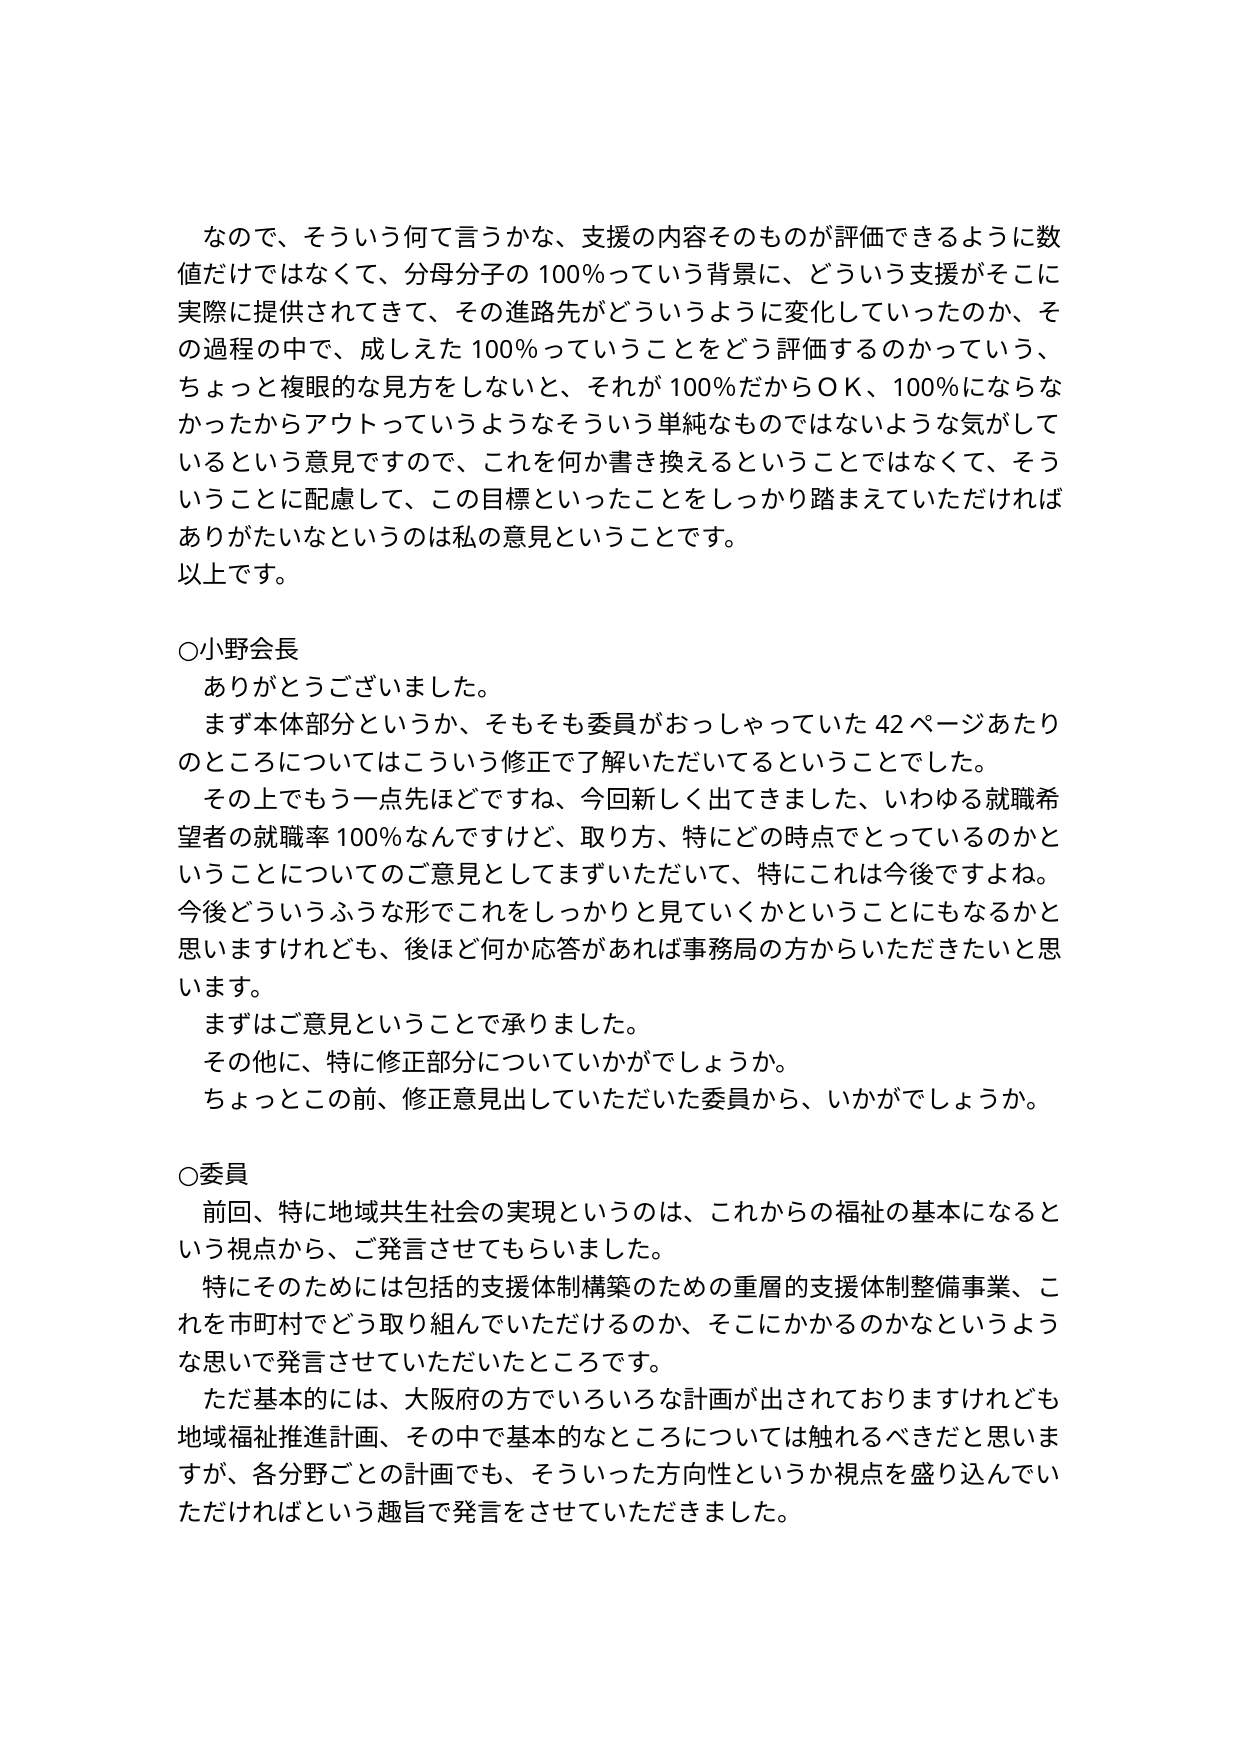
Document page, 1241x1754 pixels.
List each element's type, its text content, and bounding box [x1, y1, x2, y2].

text ○小野会長 [177, 629, 1063, 667]
text 以上です。 [177, 554, 1063, 592]
text まず本体部分というか、そもそも委員がおっしゃっていた42ページあたりのところについてはこういう修正で了解いただいてるということでした。 [177, 704, 1063, 779]
text 特にそのためには包括的支援体制構築のための重層的支援体制整備事業、これを市町村でどう取り組んでいただけるのか、そこにかかるのかなというような思いで発言させていただいたところです。 [177, 1267, 1063, 1379]
text まずはご意見ということで承りました。 [177, 1004, 1063, 1042]
text ただ基本的には、大阪府の方でいろいろな計画が出されておりますけれども、地域福祉推進計画、その中で基本的なところについては触れるべきだと思いますが、各分野ごとの計画でも、そういった方向性というか視点を盛り込んでいただければという趣旨で発言をさせていただきました。 [177, 1379, 1063, 1529]
text ちょっとこの前、修正意見出していただいた委員から、いかがでしょうか。 [177, 1079, 1063, 1117]
text 前回、特に地域共生社会の実現というのは、これからの福祉の基本になるという視点から、ご発言させてもらいました。 [177, 1192, 1063, 1267]
text なので、そういう何て言うかな、支援の内容そのものが評価できるように数値だけではなくて、分母分子の100％っていう背景に、どういう支援がそこに実際に提供されてきて、その進路先がどういうように変化していったのか、その過程の中で、成しえた100％っていうことをどう評価するのかっていう、ちょっと複眼的な見方をしないと、それが100％だからＯＫ、100％にならなかったからアウトっていうようなそういう単純なものではないような気がしているという意見ですので、これを何か書き換えるということではなくて、そういうことに配慮して、この目標といったことをしっかり踏まえていただければありがたいなというのは私の意見ということです。 [177, 217, 1063, 554]
text ありがとうございました。 [177, 667, 1063, 704]
text その他に、特に修正部分についていかがでしょうか。 [177, 1042, 1063, 1079]
text ○委員 [177, 1154, 1063, 1192]
text その上でもう一点先ほどですね、今回新しく出てきました、いわゆる就職希望者の就職率100％なんですけど、取り方、特にどの時点でとっているのかということについてのご意見としてまずいただいて、特にこれは今後ですよね。今後どういうふうな形でこれをしっかりと見ていくかということにもなるかと思いますけれども、後ほど何か応答があれば事務局の方からいただきたいと思います。 [177, 779, 1063, 1004]
